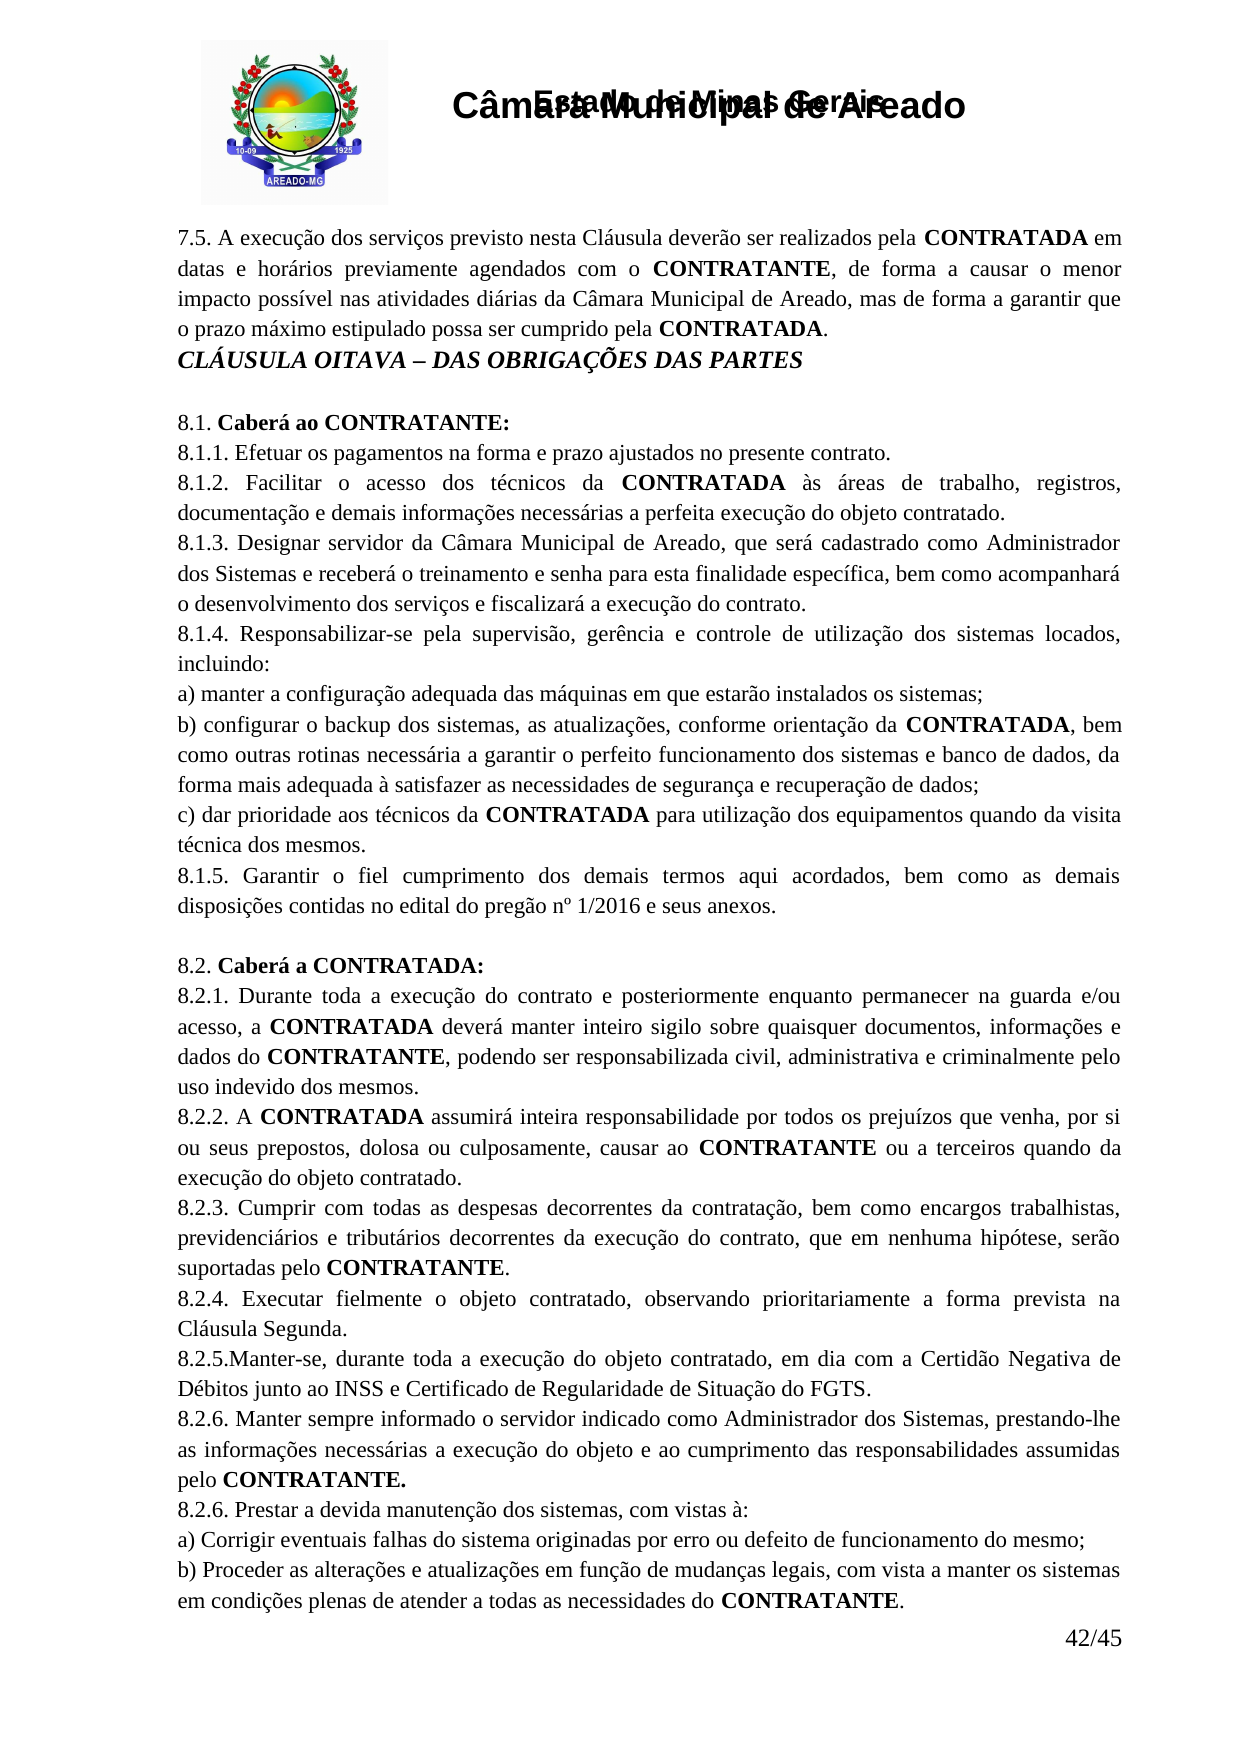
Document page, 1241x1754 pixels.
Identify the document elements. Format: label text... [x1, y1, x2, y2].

text c) dar prioridade aos técnicos da CONTRATADA para utilização dos equipamentos quando da visita técnica dos mesmos. [177, 801, 1122, 858]
text 8.2.2. A CONTRATADA assumirá inteira responsabilidade por todos os prejuízos que venha, por si ou seus prepostos, dolosa ou culposamente, causar ao CONTRATANTE ou a terceiros quando da execução do objeto contratado. [177, 1103, 1122, 1190]
text 8.2.5.Manter-se, durante toda a execução do objeto contratado, em dia com a Certidão Negativa de Débitos junto ao INSS e Certificado de Regularidade de Situação do FGTS. [177, 1345, 1122, 1402]
text CLÁUSULA OITAVA – DAS OBRIGAÇÕES DAS PARTES [177, 345, 1122, 374]
text 8.1.5. Garantir o fiel cumprimento dos demais termos aqui acordados, bem como as demais disposições contidas no edital do pregão nº 1/2016 e seus anexos. [177, 862, 1122, 918]
text 8.2. Caberá a CONTRATADA: [177, 952, 1122, 979]
text 8.2.6. Manter sempre informado o servidor indicado como Administrador dos Sistemas, prestando-lhe as informações necessárias a execução do objeto e ao cumprimento das responsabilidades assumidas pelo CONTRATANTE. [177, 1405, 1122, 1492]
text 8.2.4. Executar fielmente o objeto contratado, observando prioritariamente a forma prevista na Cláusula Segunda. [177, 1284, 1122, 1341]
text 8.1. Caberá ao CONTRATANTE: [177, 408, 1122, 435]
text 8.2.6. Prestar a devida manutenção dos sistemas, com vistas à: [177, 1496, 1122, 1522]
text b) configurar o backup dos sistemas, as atualizações, conforme orientação da CONTRATADA, bem como outras rotinas necessária a garantir o perfeito funcionamento dos sistemas e banco de dados, da forma mais adequada à satisfazer as necessidades de segurança e recuperação de dados; [177, 711, 1122, 797]
picture [201, 40, 389, 205]
text 8.1.4. Responsabilizar-se pela supervisão, gerência e controle de utilização dos sistemas locados, incluindo: [177, 620, 1122, 677]
text a) Corrigir eventuais falhas do sistema originadas por erro ou defeito de funcionamento do mesmo; [177, 1526, 1122, 1553]
text 8.1.1. Efetuar os pagamentos na forma e prazo ajustados no presente contrato. [177, 439, 1122, 465]
text 8.1.3. Designar servidor da Câmara Municipal de Areado, que será cadastrado como Administrador dos Sistemas e receberá o treinamento e senha para esta finalidade específica, bem como acompanhará o desenvolvimento dos serviços e fiscalizará a execução do contrato. [177, 529, 1122, 616]
text a) manter a configuração adequada das máquinas em que estarão instalados os sistemas; [177, 680, 1122, 707]
text 8.2.1. Durante toda a execução do contrato e posteriormente enquanto permanecer na guarda e/ou acesso, a CONTRATADA deverá manter inteiro sigilo sobre quaisquer documentos, informações e dados do CONTRATANTE, podendo ser responsabilizada civil, administrativa e criminalmente pelo uso indevido dos mesmos. [177, 982, 1122, 1099]
text 8.1.2. Facilitar o acesso dos técnicos da CONTRATADA às áreas de trabalho, registros, documentação e demais informações necessárias a perfeita execução do objeto contratado. [177, 469, 1122, 526]
text 8.2.3. Cumprir com todas as despesas decorrentes da contratação, bem como encargos trabalhistas, previdenciários e tributários decorrentes da execução do contrato, que em nenhuma hipótese, serão suportadas pelo CONTRATANTE. [177, 1194, 1122, 1281]
text 7.5. A execução dos serviços previsto nesta Cláusula deverão ser realizados pela CONTRATADA em datas e horários previamente agendados com o CONTRATANTE, de forma a causar o menor impacto possível nas atividades diárias da Câmara Municipal de Areado, mas de forma a garantir que o prazo máximo estipulado possa ser cumprido pela CONTRATADA. [177, 224, 1122, 341]
text b) Proceder as alterações e atualizações em função de mudanças legais, com vista a manter os sistemas em condições plenas de atender a todas as necessidades do CONTRATANTE. [177, 1556, 1122, 1613]
